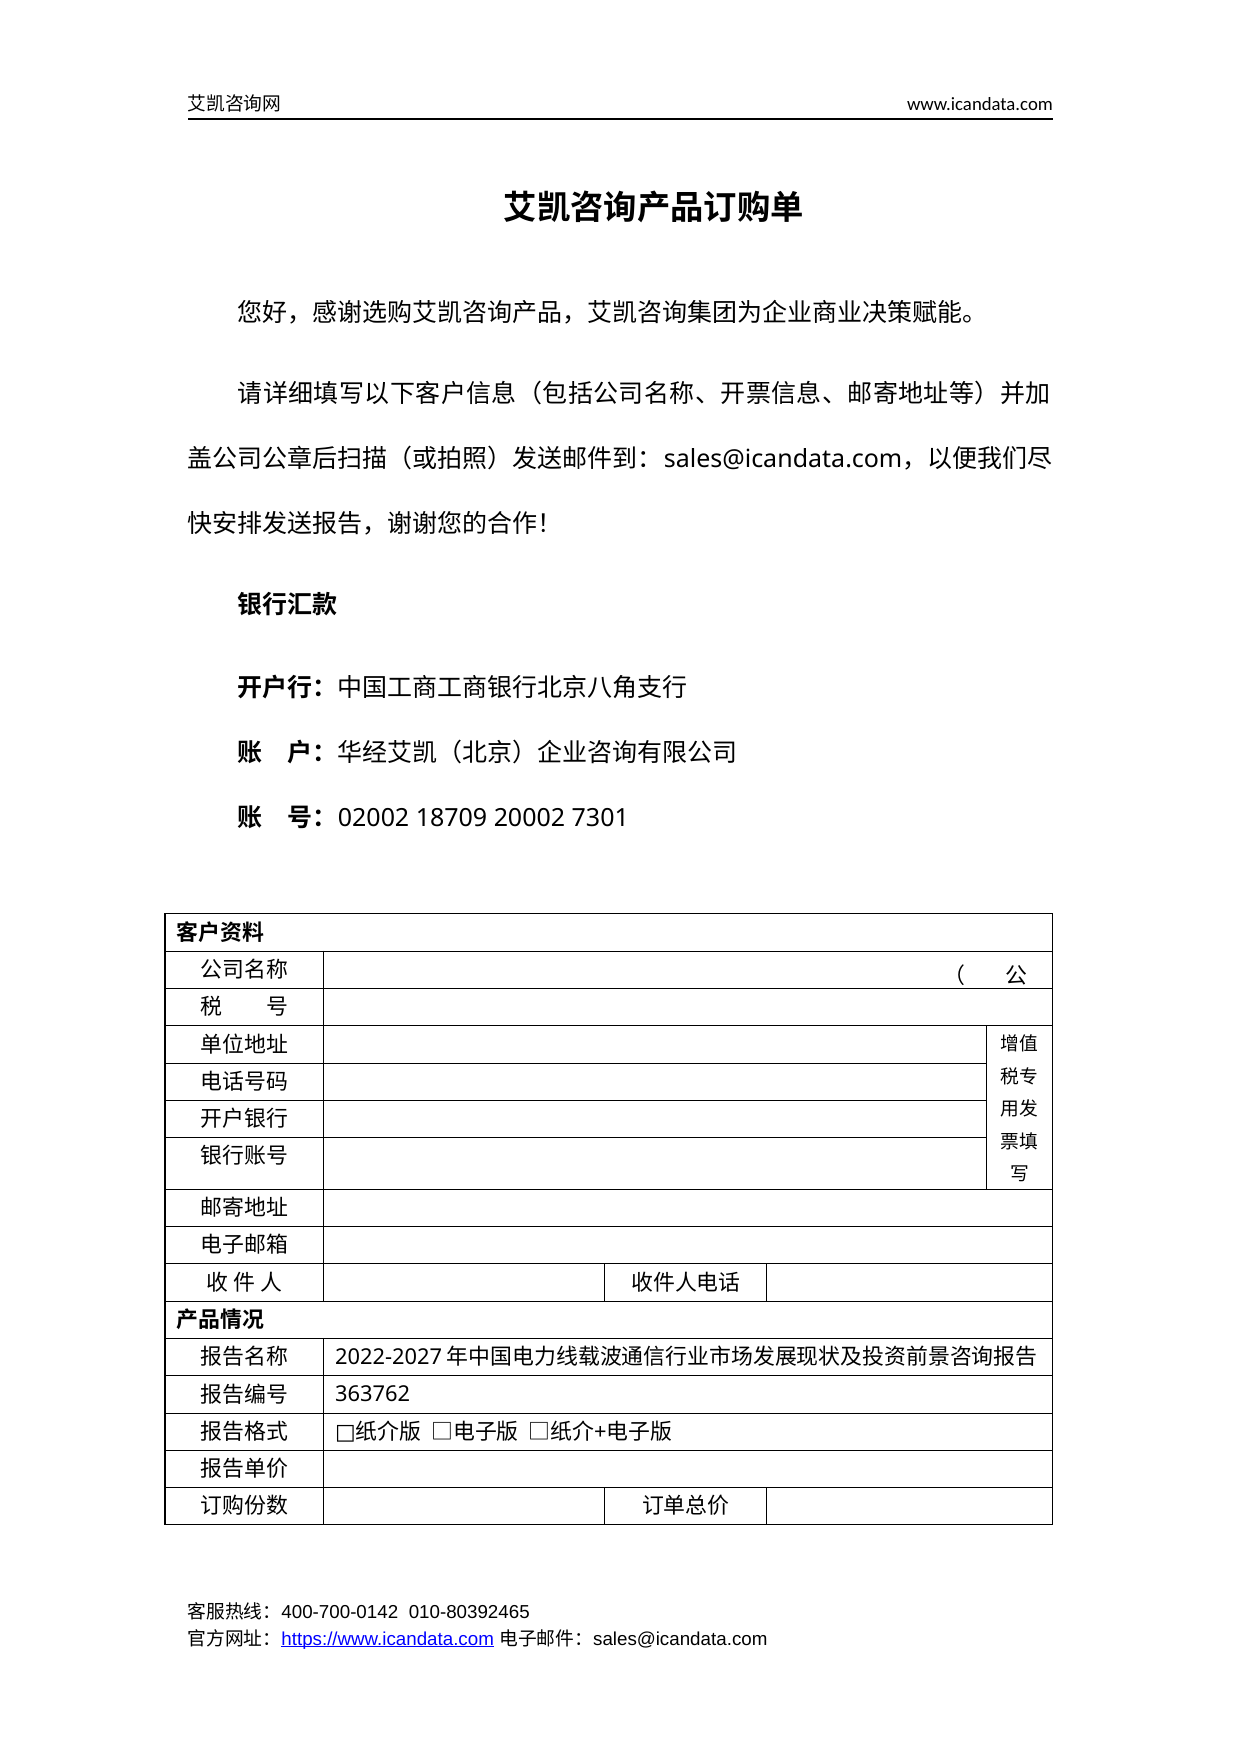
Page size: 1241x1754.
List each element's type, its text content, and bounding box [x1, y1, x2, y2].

table_cell 邮寄地址 [166, 1190, 323, 1226]
table_cell 产品情况 [166, 1302, 1052, 1338]
table_cell [324, 1138, 986, 1189]
table_cell [767, 1264, 1052, 1301]
table_cell 收件人电话 [605, 1264, 766, 1301]
text 账 号：02002 18709 20002 7301 [187, 783, 1053, 848]
table_cell 银行账号 [166, 1138, 323, 1189]
table_cell 报告编号 [166, 1376, 323, 1412]
table_cell 电话号码 [166, 1064, 323, 1100]
text 请详细填写以下客户信息（包括公司名称、开票信息、邮寄地址等）并加盖公司公章后扫描（或拍照）发送邮件到：sales@icandata.com，以便我们尽快安排发送报告，谢谢您的合作！ [187, 359, 1053, 554]
table_cell [324, 1227, 1052, 1263]
text 艾凯咨询产品订购单 [187, 172, 1053, 237]
table_header 客户资料 [166, 914, 1052, 951]
text 您好，感谢选购艾凯咨询产品，艾凯咨询集团为企业商业决策赋能。 [187, 278, 1053, 343]
table_cell 增值税专用发票填写 [987, 1026, 1052, 1189]
table_cell □纸介版 □电子版 □纸介+电子版 [324, 1414, 1052, 1450]
text 开户行：中国工商工商银行北京八角支行 [187, 653, 1053, 718]
table_cell [324, 1488, 604, 1524]
table_cell 订单总价 [605, 1488, 766, 1524]
table_cell 收 件 人 [166, 1264, 323, 1301]
table_cell [324, 1026, 986, 1062]
table_cell 报告单价 [166, 1451, 323, 1487]
table_cell [324, 1101, 986, 1137]
table_cell [324, 952, 1052, 988]
table_cell 税 号 [166, 989, 323, 1025]
table_cell [324, 1190, 1052, 1226]
table_cell [324, 1451, 1052, 1487]
table_cell [324, 989, 1052, 1025]
table_cell 报告格式 [166, 1414, 323, 1450]
table_cell 开户银行 [166, 1101, 323, 1137]
text 账 户：华经艾凯（北京）企业咨询有限公司 [187, 718, 1053, 783]
text 银行汇款 [187, 570, 1053, 635]
table_cell [767, 1488, 1052, 1524]
table_cell 单位地址 [166, 1026, 323, 1062]
table_cell 订购份数 [166, 1488, 323, 1524]
table_cell 363762 [324, 1376, 1052, 1412]
table_cell [324, 1064, 986, 1100]
table_cell 报告名称 [166, 1339, 323, 1375]
table_cell 2022-2027年中国电力线载波通信行业市场发展现状及投资前景咨询报告 [324, 1339, 1052, 1375]
table_cell [324, 1264, 604, 1301]
table_cell 公司名称 [166, 952, 323, 988]
table_cell 电子邮箱 [166, 1227, 323, 1263]
